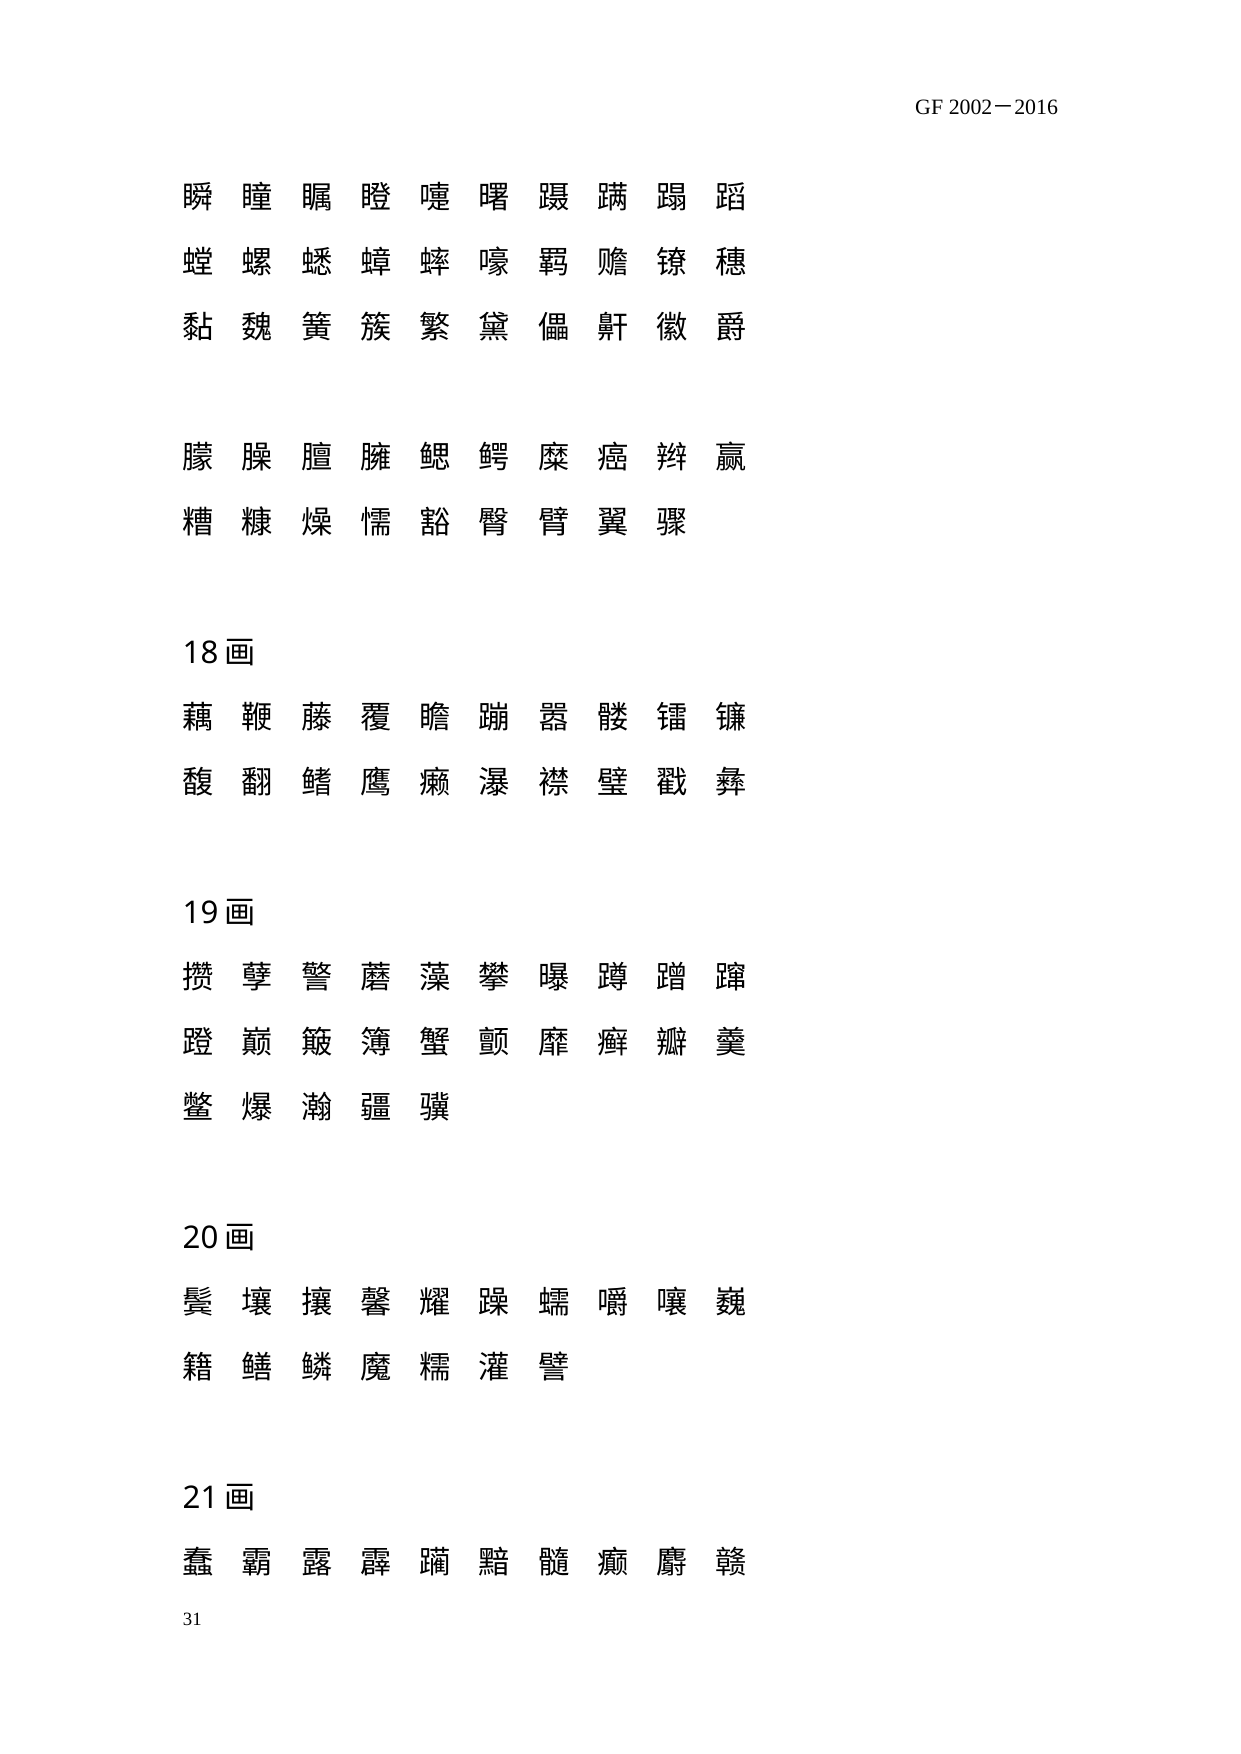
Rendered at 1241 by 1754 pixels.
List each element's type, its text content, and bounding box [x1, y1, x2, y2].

text 19画 [182, 877, 1058, 942]
text 蠢 霸 露 霹 躏 黯 髓 癫 麝 赣 [182, 1527, 1058, 1592]
text 18画 [182, 617, 1058, 682]
text 鳖 爆 瀚 疆 骥 [182, 1072, 1058, 1137]
text 鬓 壤 攘 馨 耀 躁 蠕 嚼 嚷 巍 [182, 1267, 1058, 1332]
text 螳 螺 蟋 蟑 蟀 嚎 羁 赡 镣 穗 [182, 227, 1058, 292]
text 20画 [182, 1202, 1058, 1267]
text 朦 臊 膻 臃 鳃 鳄 糜 癌 辫 赢 [182, 422, 1058, 487]
text 21画 [182, 1462, 1058, 1527]
text 藕 鞭 藤 覆 瞻 蹦 嚣 髅 镭 镰 [182, 682, 1058, 747]
text 馥 翻 鳍 鹰 癞 瀑 襟 璧 戳 彝 [182, 747, 1058, 812]
text 蹬 巅 簸 簿 蟹 颤 靡 癣 瓣 羹 [182, 1007, 1058, 1072]
text 瞬 瞳 瞩 瞪 嚏 曙 蹑 蹒 蹋 蹈 [182, 162, 1058, 227]
text 籍 鳝 鳞 魔 糯 灌 譬 [182, 1332, 1058, 1397]
text 黏 魏 簧 簇 繁 黛 儡 鼾 徽 爵 [182, 292, 1058, 357]
text 糟 糠 燥 懦 豁 臀 臂 翼 骤 [182, 487, 1058, 552]
text 攒 孽 警 蘑 藻 攀 曝 蹲 蹭 蹿 [182, 942, 1058, 1007]
